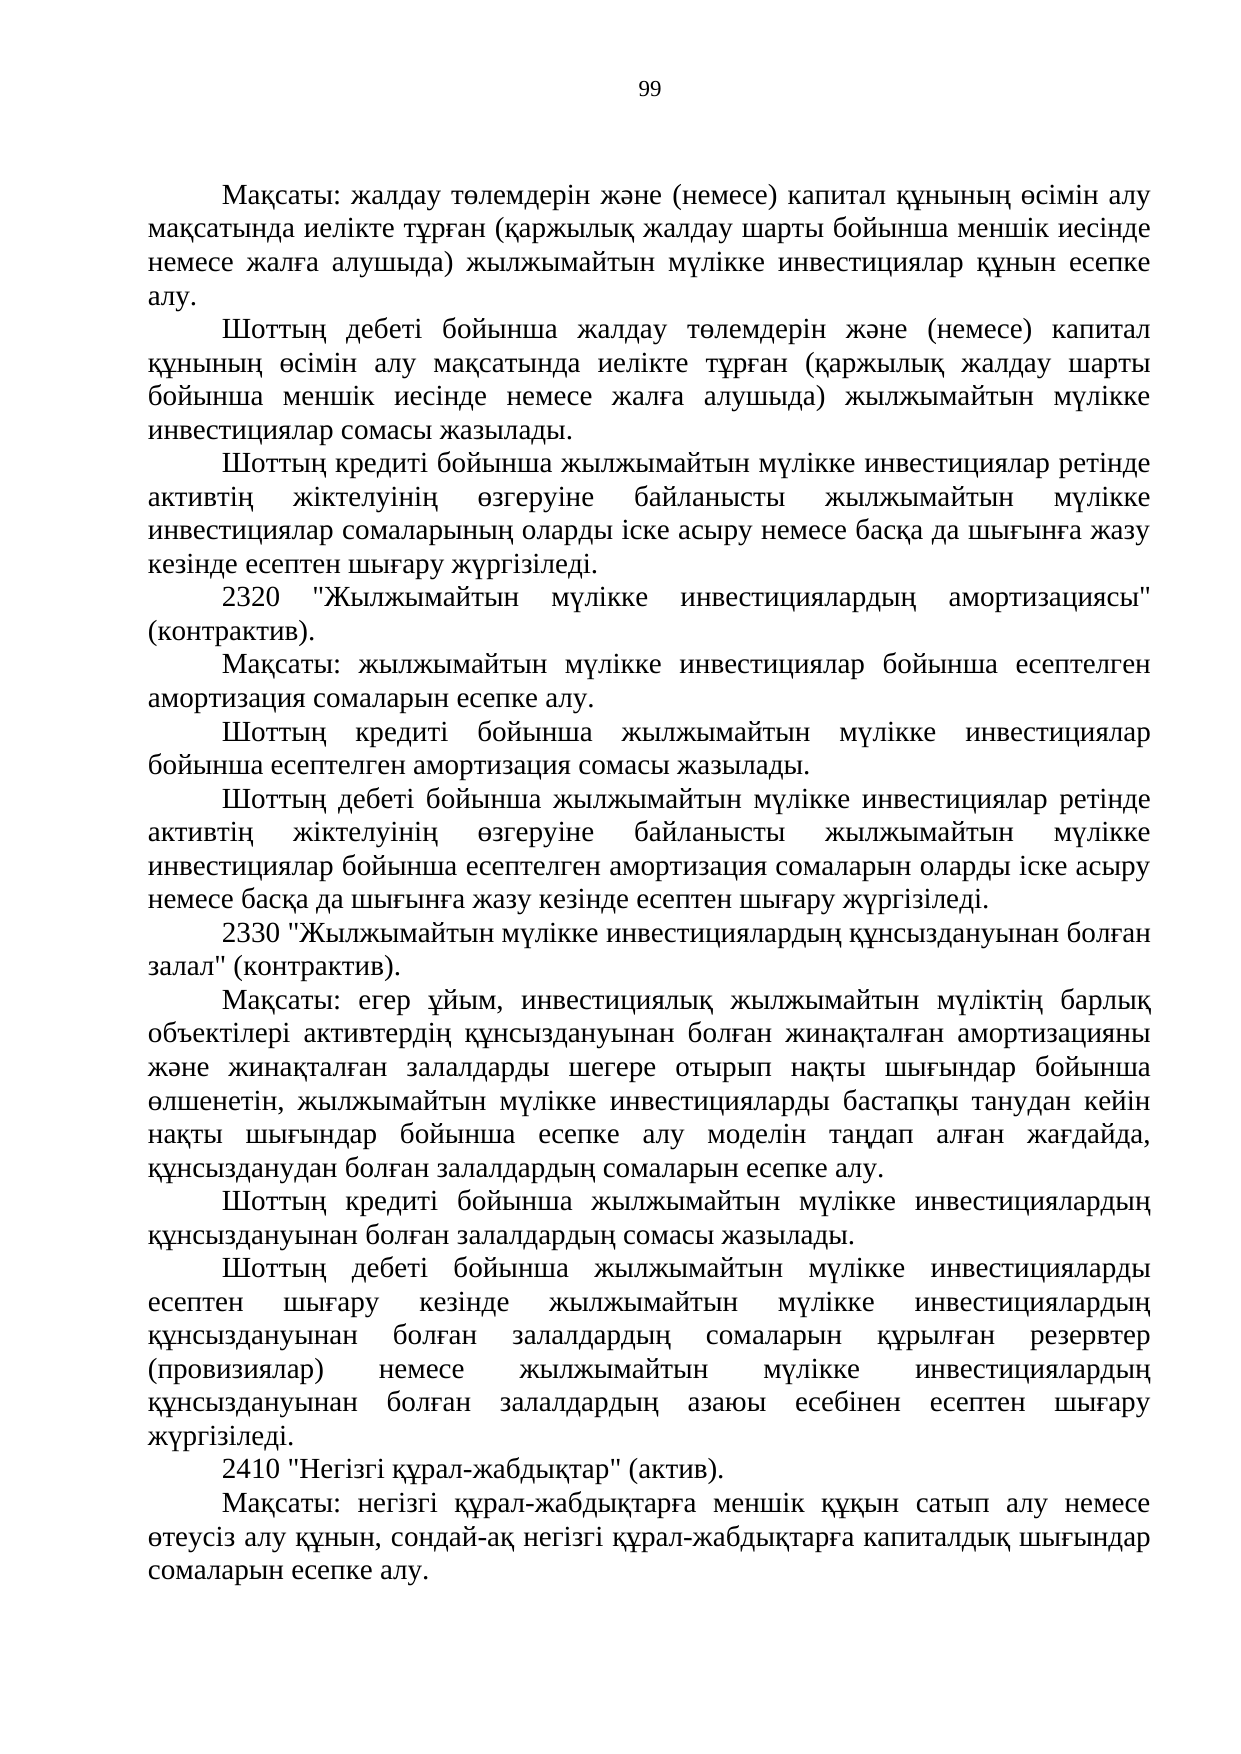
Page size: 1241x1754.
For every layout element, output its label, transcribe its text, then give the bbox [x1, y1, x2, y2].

text Шоттың дебеті бойынша жалдау төлемдерін және (немесе) капитал құнының өсімін алу мақсатында иелікте тұрған (қаржылық жалдау шарты бойынша меншік иесінде немесе жалға алушыда) жылжымайтын мүлікке инвестициялар сомасы жазылады. [148, 311, 1152, 445]
text Шоттың дебеті бойынша жылжымайтын мүлікке инвестициялар ретінде активтің жіктелуінің өзгеруіне байланысты жылжымайтын мүлікке инвестициялар бойынша есептелген амортизация сомаларын оларды іске асыру немесе басқа да шығынға жазу кезінде есептен шығару жүргізіледі. [148, 781, 1152, 915]
text Мақсаты: егер ұйым, инвестициялық жылжымайтын мүліктің барлық объектілері активтердің құнсыздануынан болған жинақталған амортизацияны және жинақталған залалдарды шегере отырып нақты шығындар бойынша өлшенетін, жылжымайтын мүлікке инвестицияларды бастапқы танудан кейін нақты шығындар бойынша есепке алу моделін таңдап алған жағдайда, құнсызданудан болған залалдардың сомаларын есепке алу. [148, 982, 1152, 1183]
text Шоттың дебеті бойынша жылжымайтын мүлікке инвестицияларды есептен шығару кезінде жылжымайтын мүлікке инвестициялардың құнсыздануынан болған залалдардың сомаларын құрылған резервтер (провизиялар) немесе жылжымайтын мүлікке инвестициялардың құнсыздануынан болған залалдардың азаюы есебінен есептен шығару жүргізіледі. [148, 1250, 1152, 1452]
text Мақсаты: жылжымайтын мүлікке инвестициялар бойынша есептелген амортизация сомаларын есепке алу. [148, 647, 1152, 714]
text Мақсаты: негізгі құрал-жабдықтарға меншік құқын сатып алу немесе өтеусіз алу құнын, сондай-ақ негізгі құрал-жабдықтарға капиталдық шығындар сомаларын есепке алу. [148, 1485, 1152, 1586]
text 2410 "Негізгі құрал-жабдықтар" (актив). [148, 1452, 1152, 1485]
text Шоттың кредиті бойынша жылжымайтын мүлікке инвестициялар ретінде активтің жіктелуінің өзгеруіне байланысты жылжымайтын мүлікке инвестициялар сомаларының оларды іске асыру немесе басқа да шығынға жазу кезінде есептен шығару жүргізіледі. [148, 445, 1152, 579]
text 2330 "Жылжымайтын мүлікке инвестициялардың құнсыздануынан болған залал" (контрактив). [148, 915, 1152, 982]
text Шоттың кредиті бойынша жылжымайтын мүлікке инвестициялар бойынша есептелген амортизация сомасы жазылады. [148, 714, 1152, 781]
text Шоттың кредиті бойынша жылжымайтын мүлікке инвестициялардың құнсыздануынан болған залалдардың сомасы жазылады. [148, 1183, 1152, 1250]
text Мақсаты: жалдау төлемдерін және (немесе) капитал құнының өсімін алу мақсатында иелікте тұрған (қаржылық жалдау шарты бойынша меншік иесінде немесе жалға алушыда) жылжымайтын мүлікке инвестициялар құнын есепке алу. [148, 177, 1152, 311]
text 2320 "Жылжымайтын мүлікке инвестициялардың амортизациясы" (контрактив). [148, 579, 1152, 647]
